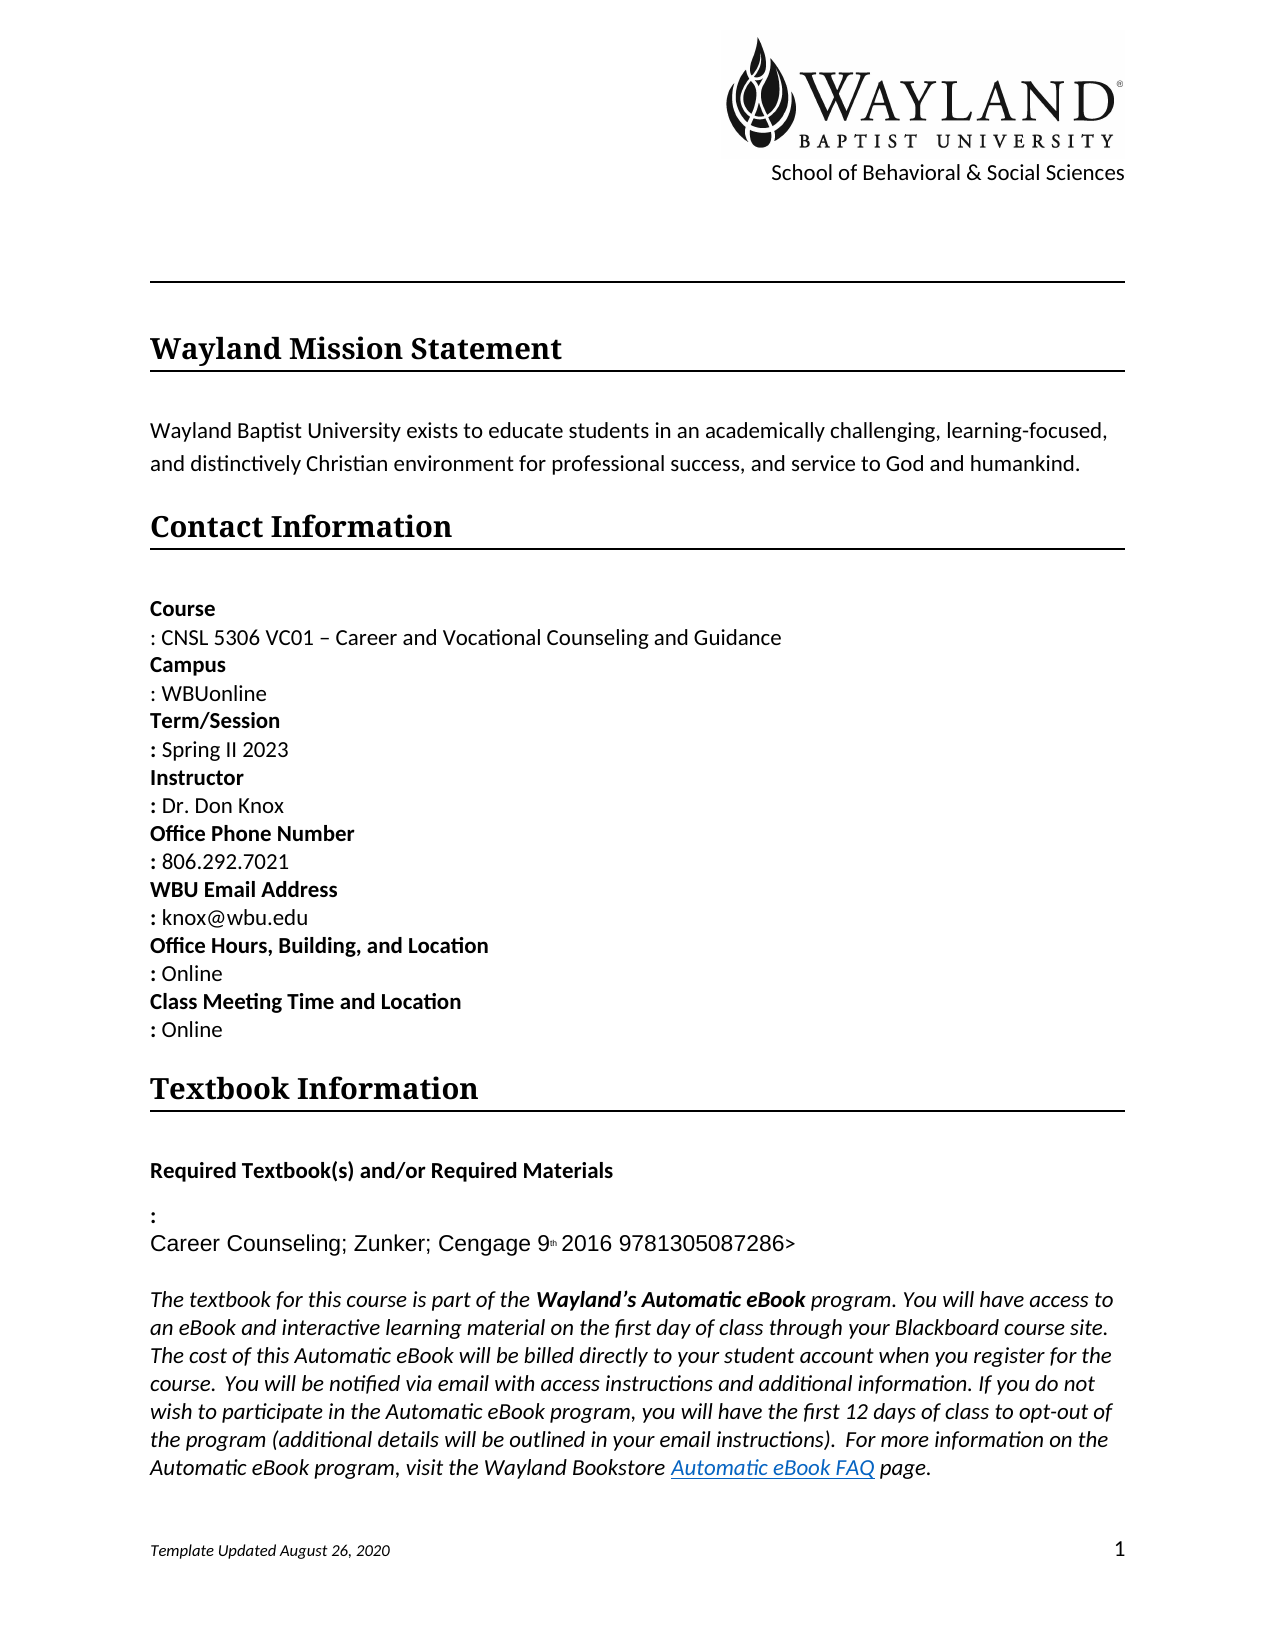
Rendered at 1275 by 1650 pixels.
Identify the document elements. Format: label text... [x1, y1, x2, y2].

text : [150, 1201, 1125, 1229]
text Class Meeting Time and Location [150, 987, 1125, 1015]
picture [721, 30, 1125, 159]
text : knox@wbu.edu [150, 903, 1125, 931]
text Campus [150, 651, 1125, 679]
text The textbook for this course is part of the Wayland’s Automatic eBook program. You will have access to an eBook and interactive learning material on the first day of class through your Blackboard course site. The cost of this Automatic eBook will be billed directly to your student account when you register for the course. You will be notified via email with access instructions and additional information. If you do not wish to participate in the Automatic eBook program, you will have the first 12 days of class to opt-out of the program (additional details will be outlined in your email instructions). For more information on the Automatic eBook program, visit the Wayland Bookstore Automatic eBook FAQ page. [150, 1285, 1125, 1481]
subtitle Wayland Mission Statement [150, 328, 1125, 370]
text : Online [150, 959, 1125, 987]
text : Online [150, 1015, 1125, 1043]
text Instructor [150, 763, 1125, 791]
text Office Hours, Building, and Location [150, 931, 1125, 959]
text Term/Session [150, 707, 1125, 735]
text Course [150, 594, 1125, 623]
text Wayland Baptist University exists to educate students in an academically challenging, learning-focused, and distinctively Christian environment for professional success, and service to God and humankind. [150, 417, 1125, 477]
text : WBUonline [150, 679, 1125, 707]
text : Dr. Don Knox [150, 791, 1125, 819]
subtitle Contact Information [150, 506, 1125, 548]
subtitle Textbook Information [150, 1068, 1125, 1110]
text : Spring II 2023 [150, 735, 1125, 763]
text Required Textbook(s) and/or Required Materials [150, 1157, 1125, 1184]
text : CNSL 5306 VC01 – Career and Vocational Counseling and Guidance [150, 623, 1125, 651]
text WBU Email Address [150, 875, 1125, 903]
text Career Counseling; Zunker; Cengage 9th 2016 9781305087286> [150, 1229, 1125, 1257]
text Office Phone Number [150, 819, 1125, 847]
text : 806.292.7021 [150, 847, 1125, 875]
